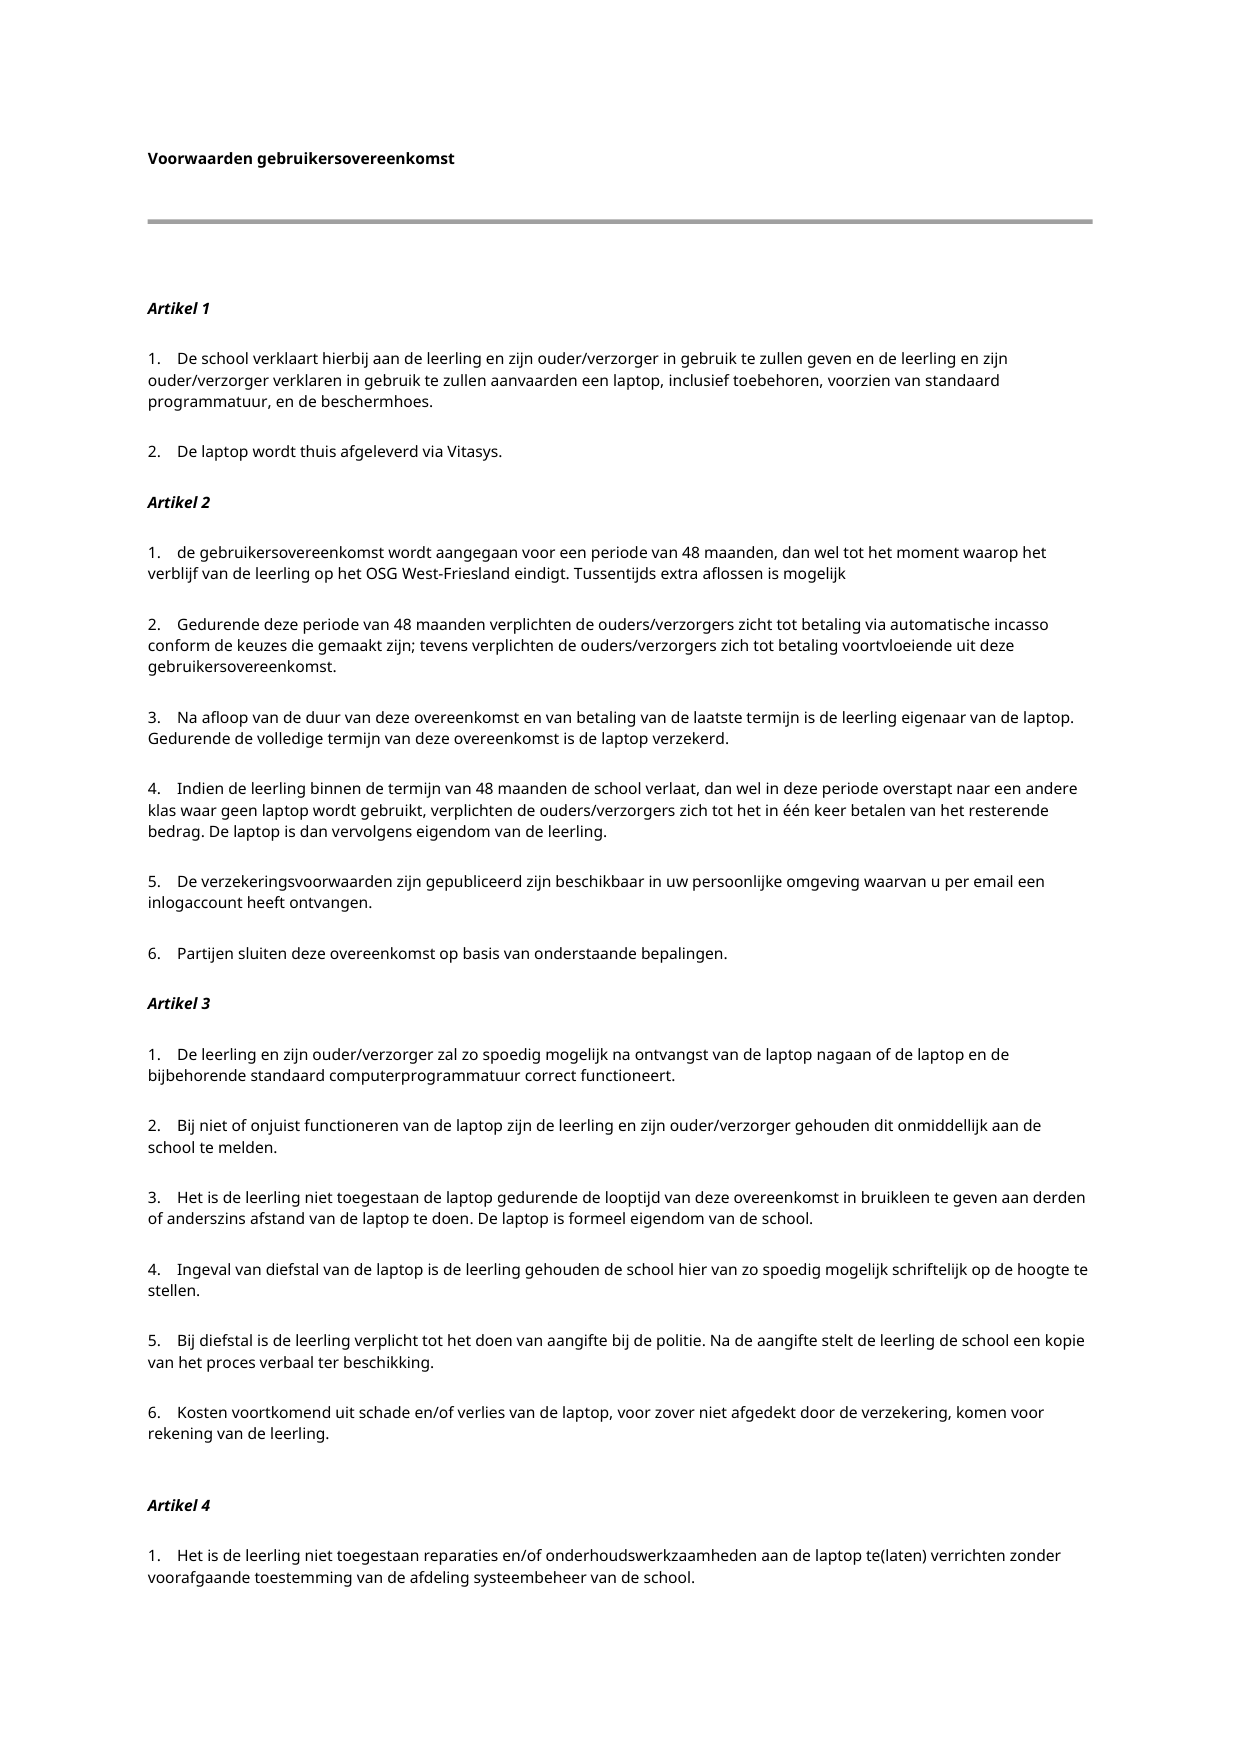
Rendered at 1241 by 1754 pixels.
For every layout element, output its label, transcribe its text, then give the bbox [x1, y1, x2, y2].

text 4. Indien de leerling binnen de termijn van 48 maanden de school verlaat, dan wel in deze periode overstapt naar een andere klas waar geen laptop wordt gebruikt, verplichten de ouders/verzorgers zich tot het in één keer betalen van het resterende bedrag. De laptop is dan vervolgens eigendom van de leerling. [148, 778, 1093, 842]
text 3. Na afloop van de duur van deze overeenkomst en van betaling van de laatste termijn is de leerling eigenaar van de laptop. Gedurende de volledige termijn van deze overeenkomst is de laptop verzekerd. [148, 706, 1093, 749]
text 3. Het is de leerling niet toegestaan de laptop gedurende de looptijd van deze overeenkomst in bruikleen te geven aan derden of anderszins afstand van de laptop te doen. De laptop is formeel eigendom van de school. [148, 1187, 1093, 1229]
text Artikel 2 [148, 491, 1093, 513]
text 1. Het is de leerling niet toegestaan reparaties en/of onderhoudswerkzaamheden aan de laptop te(laten) verrichten zonder voorafgaande toestemming van de afdeling systeembeheer van de school. [148, 1545, 1093, 1588]
text Artikel 3 [148, 993, 1093, 1014]
text 1. De school verklaart hierbij aan de leerling en zijn ouder/verzorger in gebruik te zullen geven en de leerling en zijn ouder/verzorger verklaren in gebruik te zullen aanvaarden een laptop, inclusief toebehoren, voorzien van standaard programmatuur, en de beschermhoes. [148, 348, 1093, 412]
text 2. Gedurende deze periode van 48 maanden verplichten de ouders/verzorgers zicht tot betaling via automatische incasso conform de keuzes die gemaakt zijn; tevens verplichten de ouders/verzorgers zich tot betaling voortvloeiende uit deze gebruikersovereenkomst. [148, 613, 1093, 677]
text 5. Bij diefstal is de leerling verplicht tot het doen van aangifte bij de politie. Na de aangifte stelt de leerling de school een kopie van het proces verbaal ter beschikking. [148, 1330, 1093, 1373]
text 6. Kosten voortkomend uit schade en/of verlies van de laptop, voor zover niet afgedekt door de verzekering, komen voor rekening van de leerling. [148, 1402, 1093, 1444]
text 4. Ingeval van diefstal van de laptop is de leerling gehouden de school hier van zo spoedig mogelijk schriftelijk op de hoogte te stellen. [148, 1258, 1093, 1301]
text 2. Bij niet of onjuist functioneren van de laptop zijn de leerling en zijn ouder/verzorger gehouden dit onmiddellijk aan de school te melden. [148, 1115, 1093, 1158]
text 1. de gebruikersovereenkomst wordt aangegaan voor een periode van 48 maanden, dan wel tot het moment waarop het verblijf van de leerling op het OSG West-Friesland eindigt. Tussentijds extra aflossen is mogelijk [148, 542, 1093, 584]
text 1. De leerling en zijn ouder/verzorger zal zo spoedig mogelijk na ontvangst van de laptop nagaan of de laptop en de bijbehorende standaard computerprogrammatuur correct functioneert. [148, 1043, 1093, 1086]
text Artikel 1 [148, 276, 1093, 319]
text Artikel 4 [148, 1473, 1093, 1516]
text 5. De verzekeringsvoorwaarden zijn gepubliceerd zijn beschikbaar in uw persoonlijke omgeving waarvan u per email een inlogaccount heeft ontvangen. [148, 871, 1093, 913]
text Voorwaarden gebruikersovereenkomst [148, 148, 1093, 190]
text 2. De laptop wordt thuis afgeleverd via Vitasys. [148, 441, 1093, 462]
text 6. Partijen sluiten deze overeenkomst op basis van onderstaande bepalingen. [148, 943, 1093, 964]
